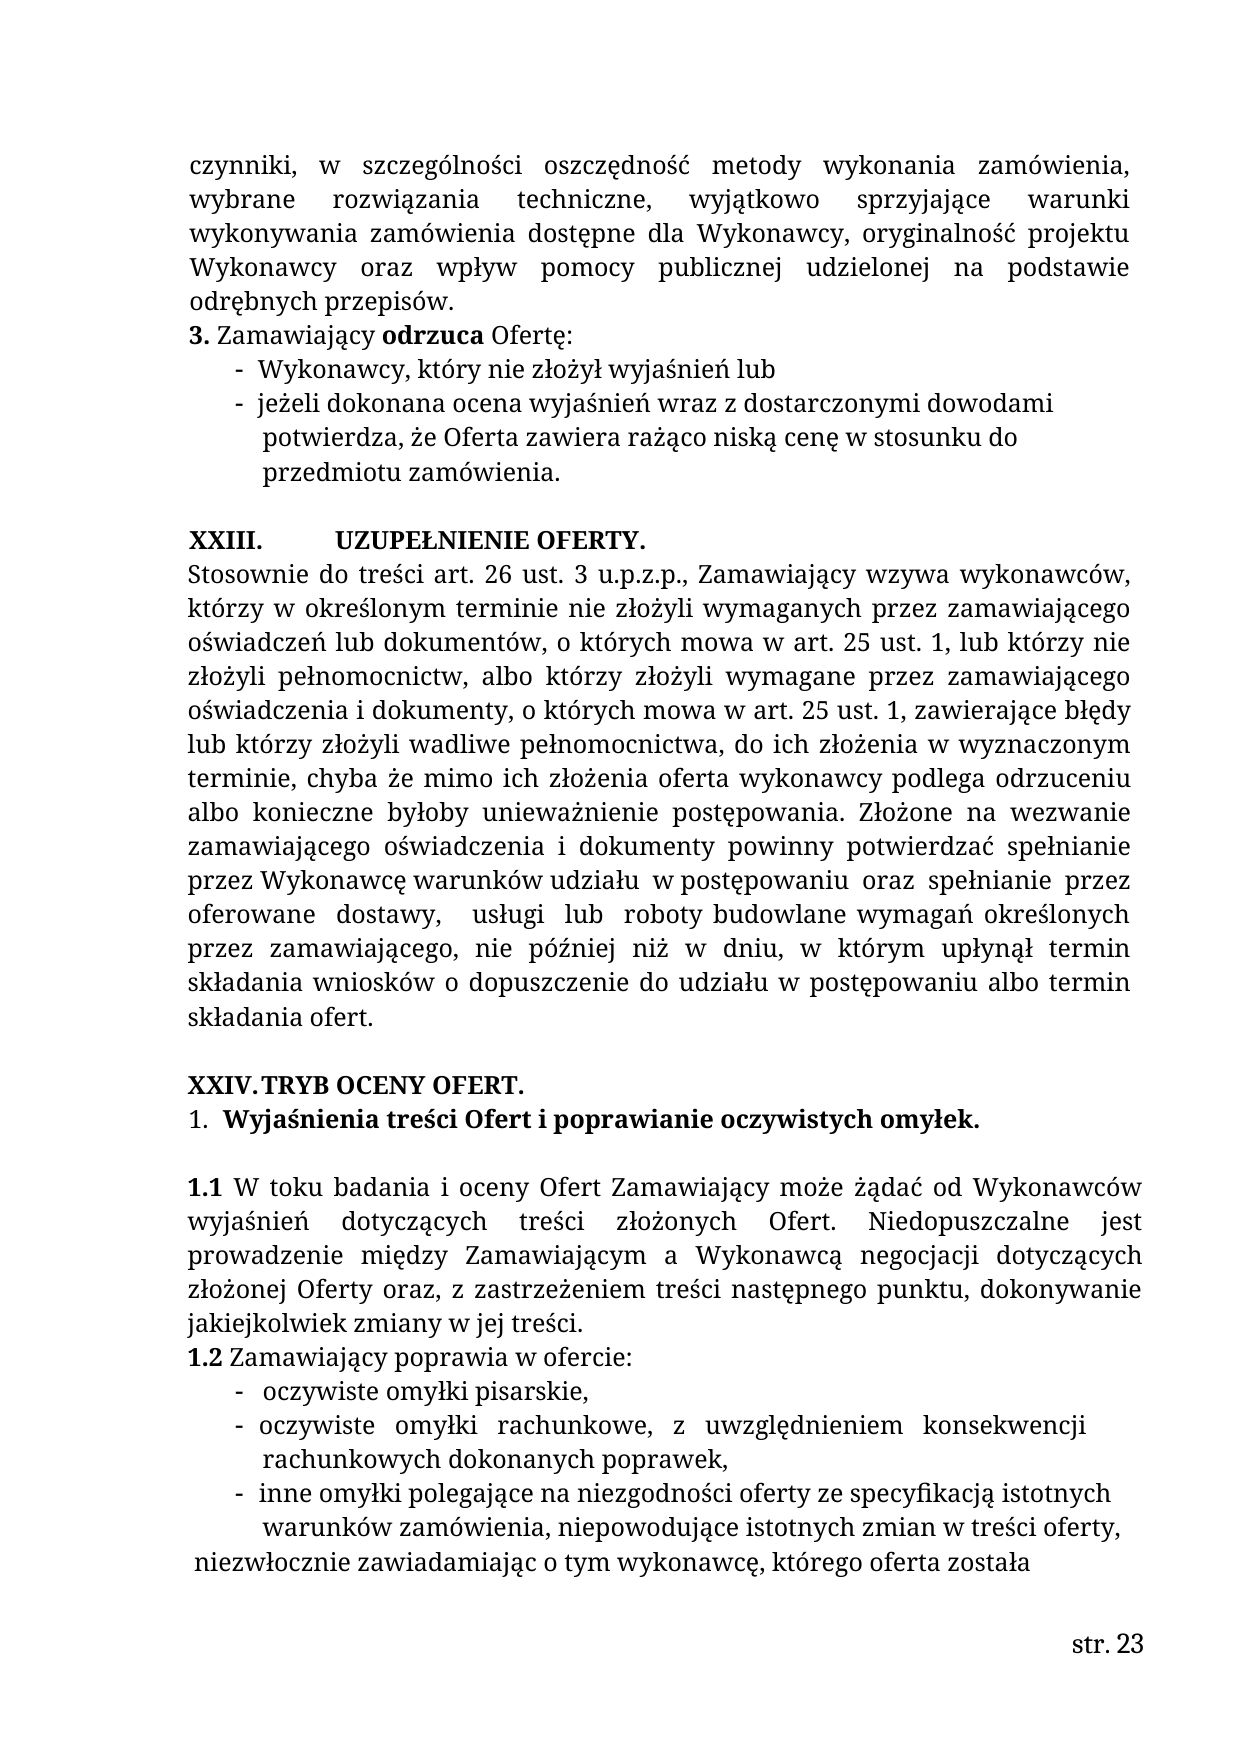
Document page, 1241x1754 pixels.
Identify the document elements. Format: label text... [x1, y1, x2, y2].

list Wyjaśnienia treści Ofert i poprawianie oczywistych omyłek. [188, 1101, 1144, 1135]
list Wykonawcy, który nie złożył wyjaśnień lub [235, 352, 1144, 386]
text XXIII. UZUPEŁNIENIE OFERTY. [189, 522, 1144, 556]
list jeżeli dokonana ocena wyjaśnień wraz z dostarczonymi dowodami potwierdza, że Oferta zawiera rażąco niską cenę w stosunku do przedmiotu zamówienia. [235, 386, 1144, 488]
text 3. Zamawiający odrzuca Ofertę: [189, 318, 1144, 352]
list inne omyłki polegające na niezgodności oferty ze specyfikacją istotnych warunków zamówienia, niepowodujące istotnych zmian w treści oferty, [235, 1476, 1144, 1544]
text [187, 1544, 1144, 1578]
list oczywiste omyłki rachunkowe, z uwzględnieniem konsekwencji rachunkowych dokonanych poprawek, [235, 1408, 1144, 1476]
text Stosownie do treści art. 26 ust. 3 u.p.z.p., Zamawiający wzywa wykonawców, którzy w określonym terminie nie złożyli wymaganych przez zamawiającego oświadczeń lub dokumentów, o których mowa w art. 25 ust. 1, lub którzy nie złożyli pełnomocnictw, albo którzy złożyli wymagane przez zamawiającego oświadczenia i dokumenty, o których mowa w art. 25 ust. 1, zawierające błędy lub którzy złożyli wadliwe pełnomocnictwa, do ich złożenia w wyznaczonym terminie, chyba że mimo ich złożenia oferta wykonawcy podlega odrzuceniu albo konieczne byłoby unieważnienie postępowania. Złożone na wezwanie zamawiającego oświadczenia i dokumenty powinny potwierdzać spełnianie przez Wykonawcę warunków udziału w postępowaniu oraz spełnianie przez oferowane dostawy, usługi lub roboty budowlane wymagań określonych przez zamawiającego, nie później niż w dniu, w którym upłynął termin składania wniosków o dopuszczenie do udziału w postępowaniu albo termin składania ofert. [187, 556, 1132, 1033]
text XXIV. TRYB OCENY OFERT. [187, 1067, 1144, 1101]
text 1.1 W toku badania i oceny Ofert Zamawiający może żądać od Wykonawców wyjaśnień dotyczących treści złożonych Ofert. Niedopuszczalne jest prowadzenie między Zamawiającym a Wykonawcą negocjacji dotyczących złożonej Oferty oraz, z zastrzeżeniem treści następnego punktu, dokonywanie jakiejkolwiek zmiany w jej treści. [187, 1169, 1143, 1340]
text 1.2 Zamawiający poprawia w ofercie: [187, 1340, 1144, 1374]
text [189, 148, 1130, 318]
list oczywiste omyłki pisarskie, [235, 1374, 1144, 1408]
